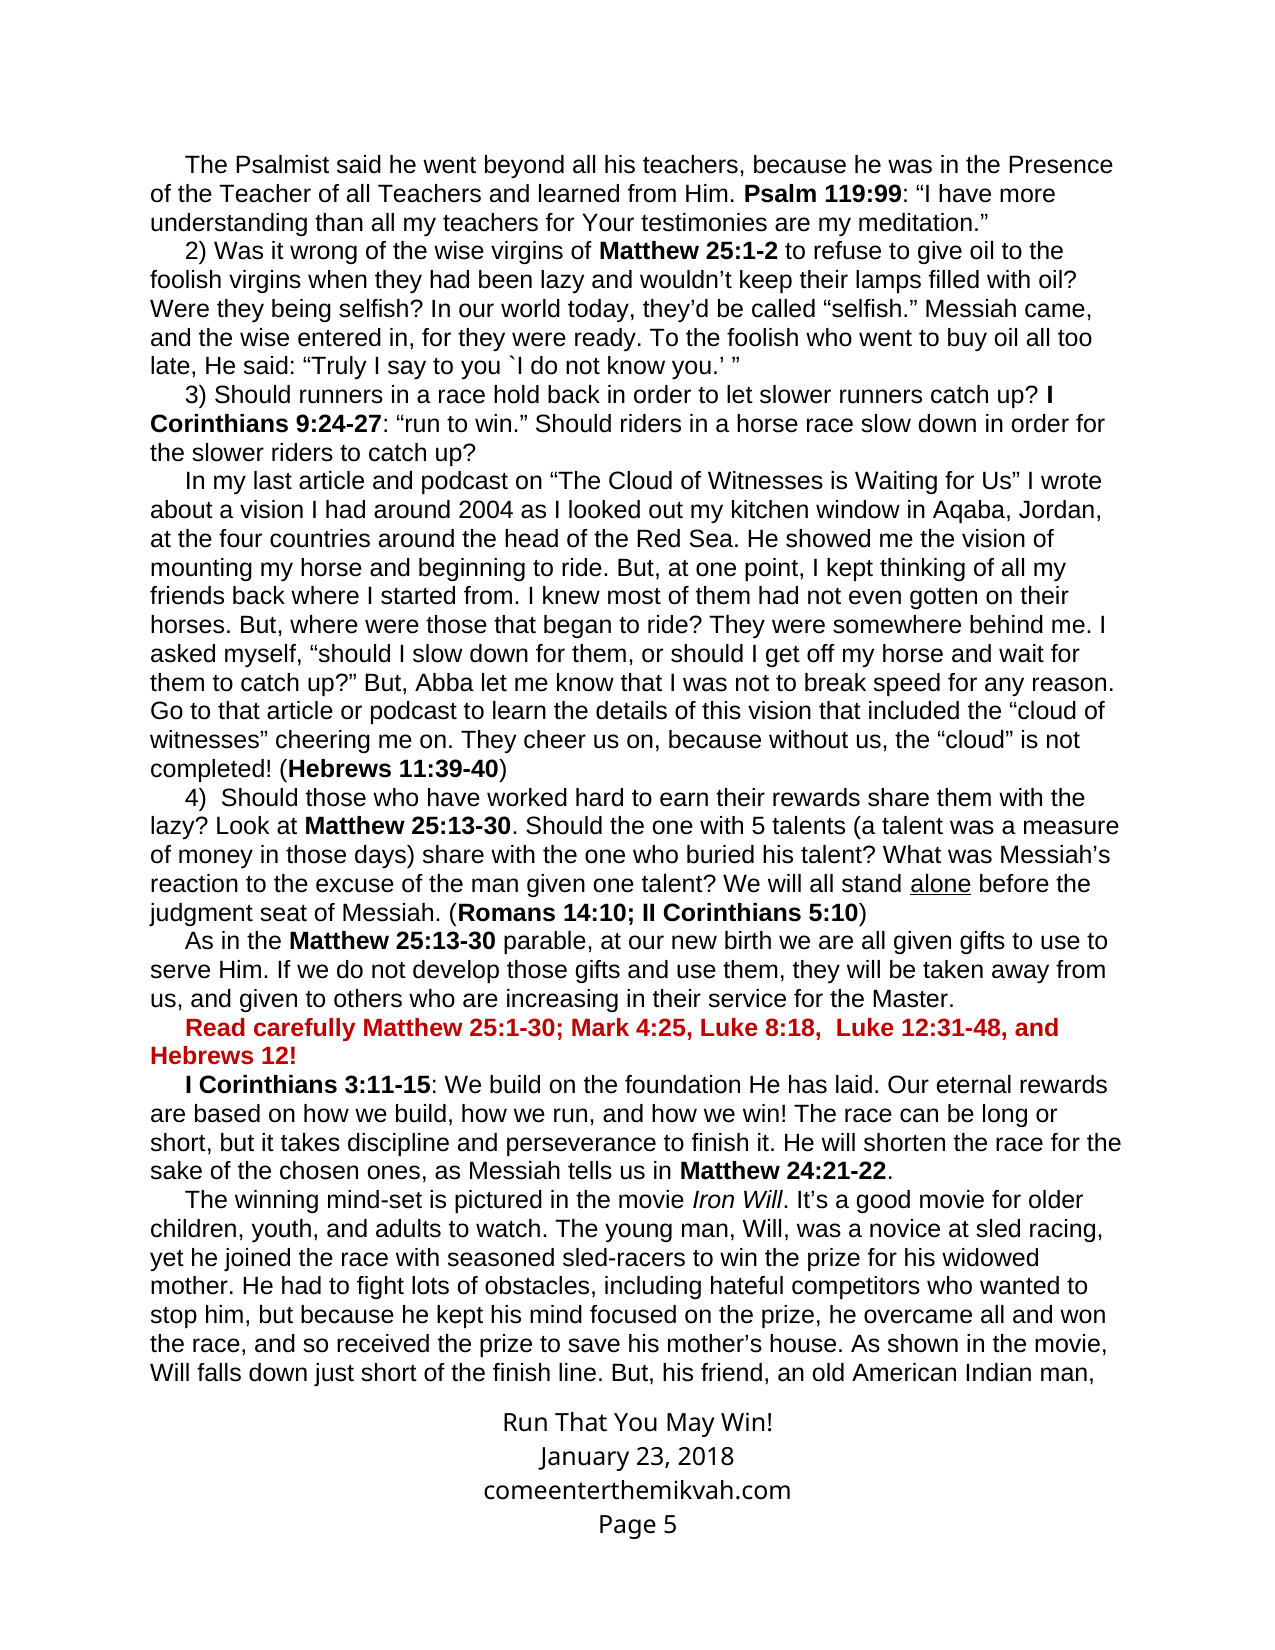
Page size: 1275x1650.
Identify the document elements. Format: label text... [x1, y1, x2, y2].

text 2) Was it wrong of the wise virgins of Matthew 25:1-2 to refuse to give oil to the foolish virgins when they had been lazy and wouldn’t keep their lamps filled with oil? Were they being selfish? In our world today, they’d be called “selfish.” Messiah came, and the wise entered in, for they were ready. To the foolish who went to buy oil all too late, He said: “Truly I say to you `I do not know you.’ ” [150, 236, 1125, 380]
text As in the Matthew 25:13-30 parable, at our new birth we are all given gifts to use to serve Him. If we do not develop those gifts and use them, they will be taken away from us, and given to others who are increasing in their service for the Master. [150, 926, 1125, 1012]
text The Psalmist said he went beyond all his teachers, because he was in the Presence of the Teacher of all Teachers and learned from Him. Psalm 119:99: “I have more understanding than all my teachers for Your testimonies are my meditation.” [150, 150, 1125, 236]
text Read carefully Matthew 25:1-30; Mark 4:25, Luke 8:18, Luke 12:31-48, and Hebrews 12! [150, 1012, 1125, 1070]
text 4) Should those who have worked hard to earn their rewards share them with the lazy? Look at Matthew 25:13-30. Should the one with 5 talents (a talent was a measure of money in those days) share with the one who buried his talent? What was Messiah’s reaction to the excuse of the man given one talent? We will all stand alone before the judgment seat of Messiah. (Romans 14:10; II Corinthians 5:10) [150, 782, 1125, 926]
text In my last article and podcast on “The Cloud of Witnesses is Waiting for Us” I wrote about a vision I had around 2004 as I looked out my kitchen window in Aqaba, Jordan, at the four countries around the head of the Red Sea. He showed me the vision of mounting my horse and beginning to ride. But, at one point, I kept thinking of all my friends back where I started from. I knew most of them had not even gotten on their horses. But, where were those that began to ride? They were somewhere behind me. I asked myself, “should I slow down for them, or should I get off my horse and wait for them to catch up?” But, Abba let me know that I was not to break speed for any reason. Go to that article or podcast to learn the details of this vision that included the “cloud of witnesses” cheering me on. They cheer us on, because without us, the “cloud” is not completed! (Hebrews 11:39-40) [150, 466, 1125, 782]
text 3) Should runners in a race hold back in order to let slower runners catch up? I Corinthians 9:24-27: “run to win.” Should riders in a horse race slow down in order for the slower riders to catch up? [150, 380, 1125, 466]
text I Corinthians 3:11-15: We build on the foundation He has laid. Our eternal rewards are based on how we build, how we run, and how we win! The race can be long or short, but it takes discipline and perseverance to finish it. He will shorten the race for the sake of the chosen ones, as Messiah tells us in Matthew 24:21-22. [150, 1070, 1125, 1185]
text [150, 1185, 1125, 1386]
